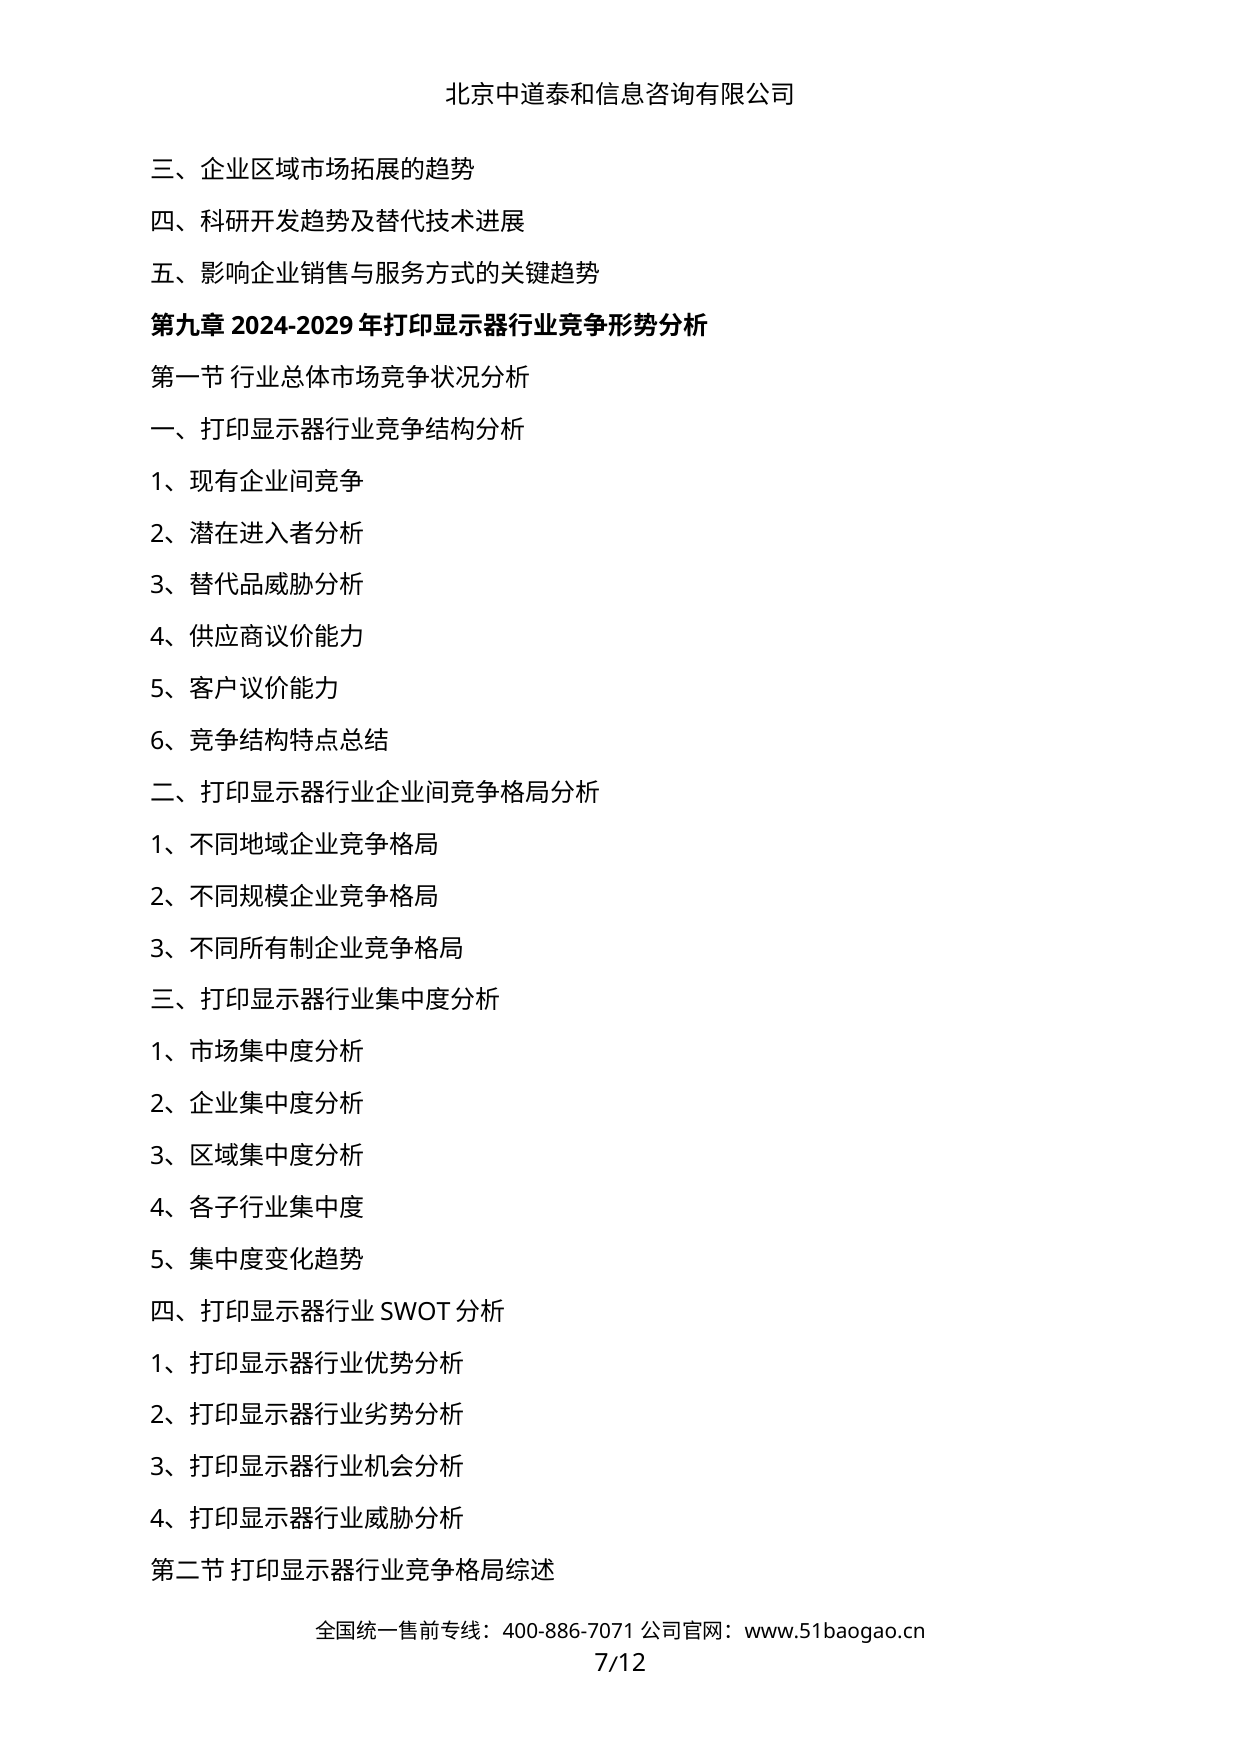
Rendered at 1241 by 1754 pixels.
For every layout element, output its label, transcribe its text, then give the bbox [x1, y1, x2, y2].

text 6、竞争结构特点总结 [150, 721, 1090, 757]
text 第九章 2024-2029年打印显示器行业竞争形势分析 [150, 306, 1090, 342]
text 1、市场集中度分析 [150, 1032, 1090, 1068]
text 2、潜在进入者分析 [150, 513, 1090, 549]
text 一、打印显示器行业竞争结构分析 [150, 409, 1090, 446]
text 三、企业区域市场拓展的趋势 [150, 150, 1090, 186]
text 5、集中度变化趋势 [150, 1239, 1090, 1276]
text 二、打印显示器行业企业间竞争格局分析 [150, 772, 1090, 809]
text 4、各子行业集中度 [150, 1187, 1090, 1224]
text 第一节 行业总体市场竞争状况分析 [150, 357, 1090, 394]
text 第二节 打印显示器行业竞争格局综述 [150, 1551, 1090, 1587]
text 2、打印显示器行业劣势分析 [150, 1395, 1090, 1431]
text 2、不同规模企业竞争格局 [150, 876, 1090, 912]
text 1、不同地域企业竞争格局 [150, 824, 1090, 861]
text 4、供应商议价能力 [150, 617, 1090, 653]
text 2、企业集中度分析 [150, 1084, 1090, 1120]
text 3、不同所有制企业竞争格局 [150, 928, 1090, 964]
text 三、打印显示器行业集中度分析 [150, 980, 1090, 1016]
text 3、替代品威胁分析 [150, 565, 1090, 601]
text 3、打印显示器行业机会分析 [150, 1447, 1090, 1483]
text 四、打印显示器行业SWOT分析 [150, 1291, 1090, 1327]
text 4、打印显示器行业威胁分析 [150, 1499, 1090, 1535]
text 四、科研开发趋势及替代技术进展 [150, 202, 1090, 238]
text 五、影响企业销售与服务方式的关键趋势 [150, 254, 1090, 290]
text 5、客户议价能力 [150, 669, 1090, 705]
text 3、区域集中度分析 [150, 1136, 1090, 1172]
text 1、现有企业间竞争 [150, 461, 1090, 497]
text 1、打印显示器行业优势分析 [150, 1343, 1090, 1379]
